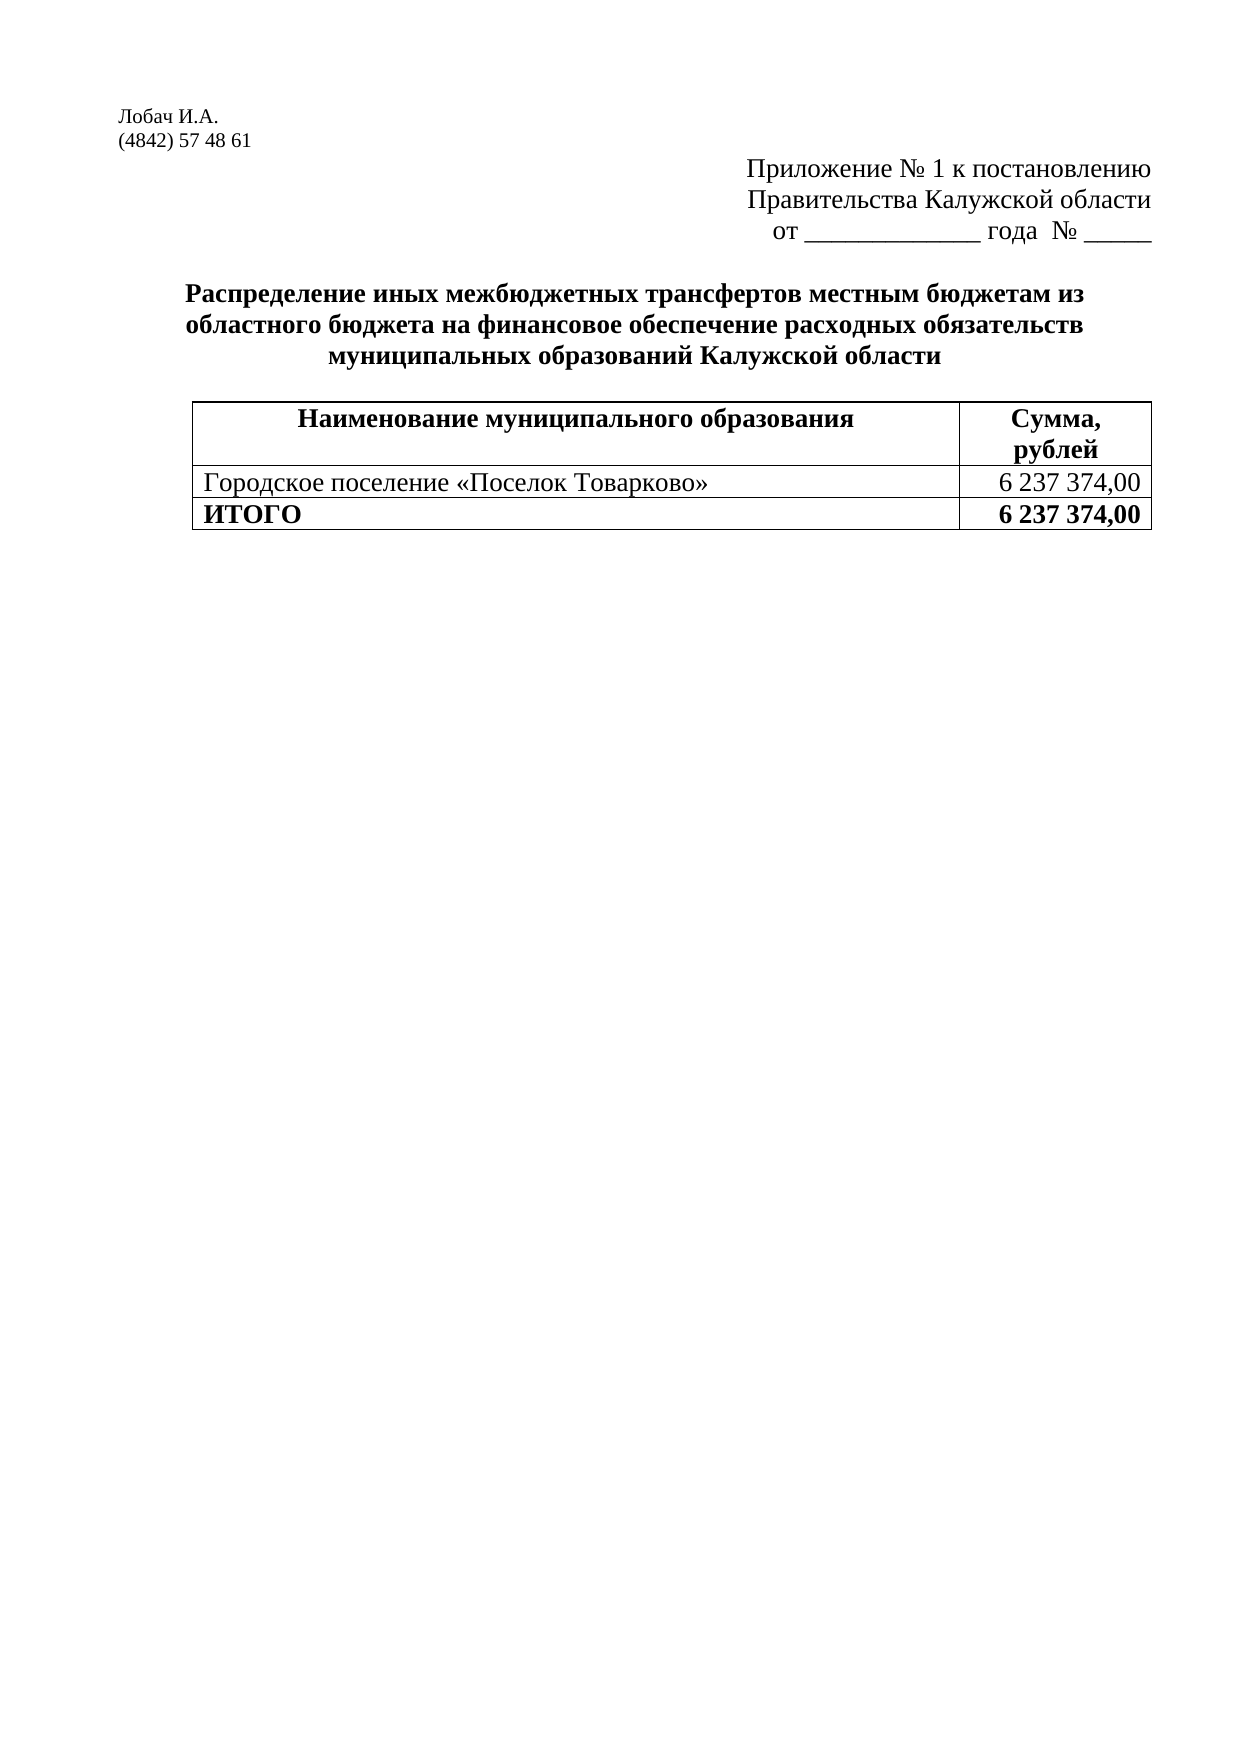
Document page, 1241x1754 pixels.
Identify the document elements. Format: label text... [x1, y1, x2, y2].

table_cell ИТОГО [193, 498, 959, 529]
text Приложение № 1 к постановлению [118, 152, 1152, 183]
text Лобач И.А. [118, 104, 1152, 128]
text от _____________ года № _____ [118, 214, 1152, 246]
table_cell Городское поселение «Поселок Товарково» [193, 466, 959, 497]
table_header Наименование муниципального образования [193, 403, 959, 465]
table_header Сумма, рублей [960, 403, 1151, 465]
text Правительства Калужской области [118, 183, 1152, 214]
text (4842) 57 48 61 [118, 128, 1152, 152]
table_cell 6 237 374,00 [960, 466, 1151, 497]
table_cell 6 237 374,00 [960, 498, 1151, 529]
text Распределение иных межбюджетных трансфертов местным бюджетам из областного бюджета на финансовое обеспечение расходных обязательств муниципальных образований Калужской области [118, 277, 1152, 370]
